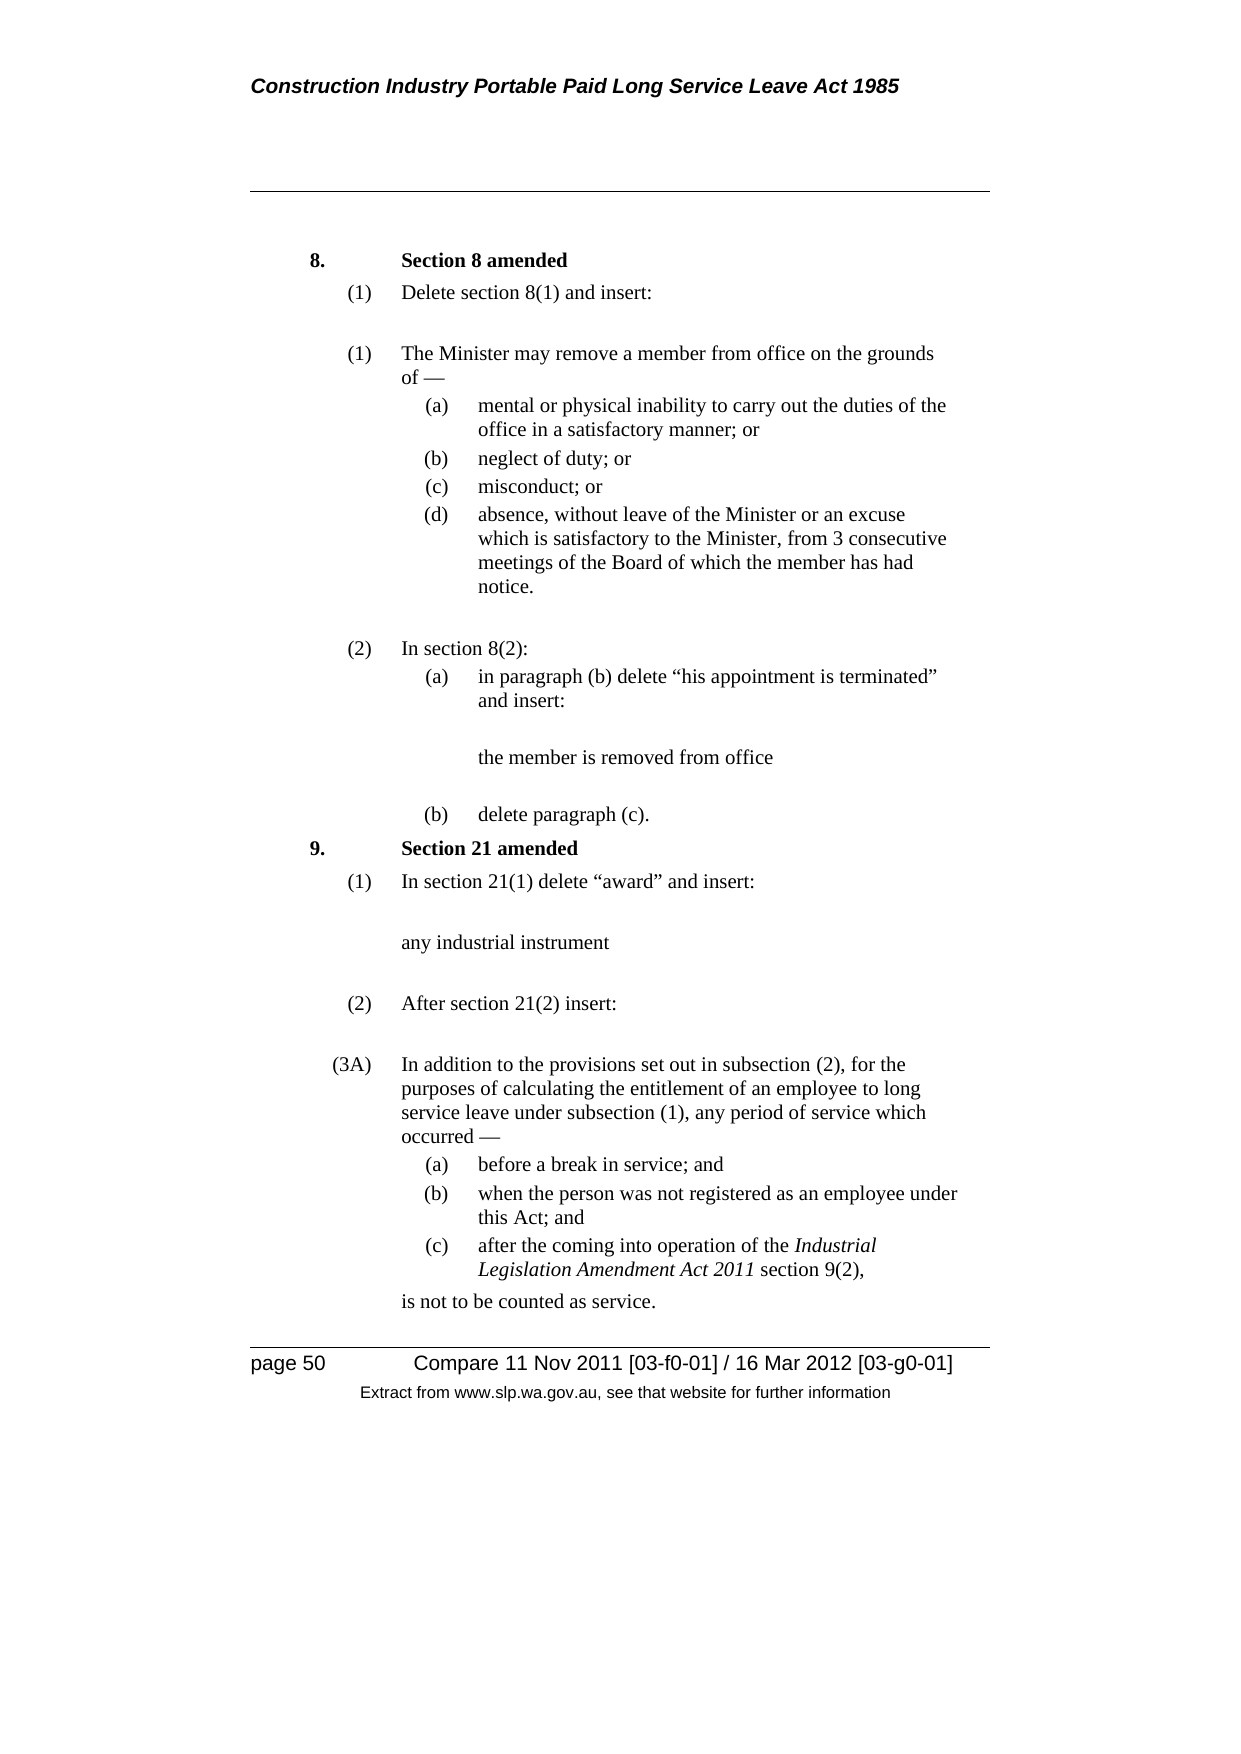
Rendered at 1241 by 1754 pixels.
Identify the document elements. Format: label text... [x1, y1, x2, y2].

text (1) In section 21(1) delete “award” and insert: [312, 868, 960, 893]
text (1) The Minister may remove a member from office on the grounds of — [312, 341, 960, 389]
text (a) in paragraph (b) delete “his appointment is terminated” and insert: [389, 664, 960, 712]
text (c) after the coming into operation of the Industrial Legislation Amendment Act 2011 section 9(2), [389, 1233, 960, 1281]
text any industrial instrument [312, 930, 960, 954]
text (b) neglect of duty; or [389, 446, 960, 470]
subtitle 9. Section 21 amended [309, 836, 960, 860]
text (b) delete paragraph (c). [389, 802, 960, 826]
text (c) misconduct; or [389, 474, 960, 498]
text (1) Delete section 8(1) and insert: [312, 280, 960, 304]
subtitle 8. Section 8 amended [309, 247, 960, 272]
text (2) In section 8(2): [312, 635, 960, 659]
text (a) before a break in service; and [389, 1152, 960, 1176]
text (d) absence, without leave of the Minister or an excuse which is satisfactory to the Minister, from 3 consecutive meetings of the Board of which the member has had notice. [389, 502, 960, 598]
text (a) mental or physical inability to carry out the duties of the office in a satisfactory manner; or [389, 393, 960, 441]
text the member is removed from office [389, 745, 960, 769]
text (3A) In addition to the provisions set out in subsection (2), for the purposes of calculating the entitlement of an employee to long service leave under subsection (1), any period of service which occurred — [312, 1052, 960, 1148]
text is not to be counted as service. [312, 1289, 960, 1313]
text (b) when the person was not registered as an employee under this Act; and [389, 1181, 960, 1229]
text (2) After section 21(2) insert: [312, 991, 960, 1015]
